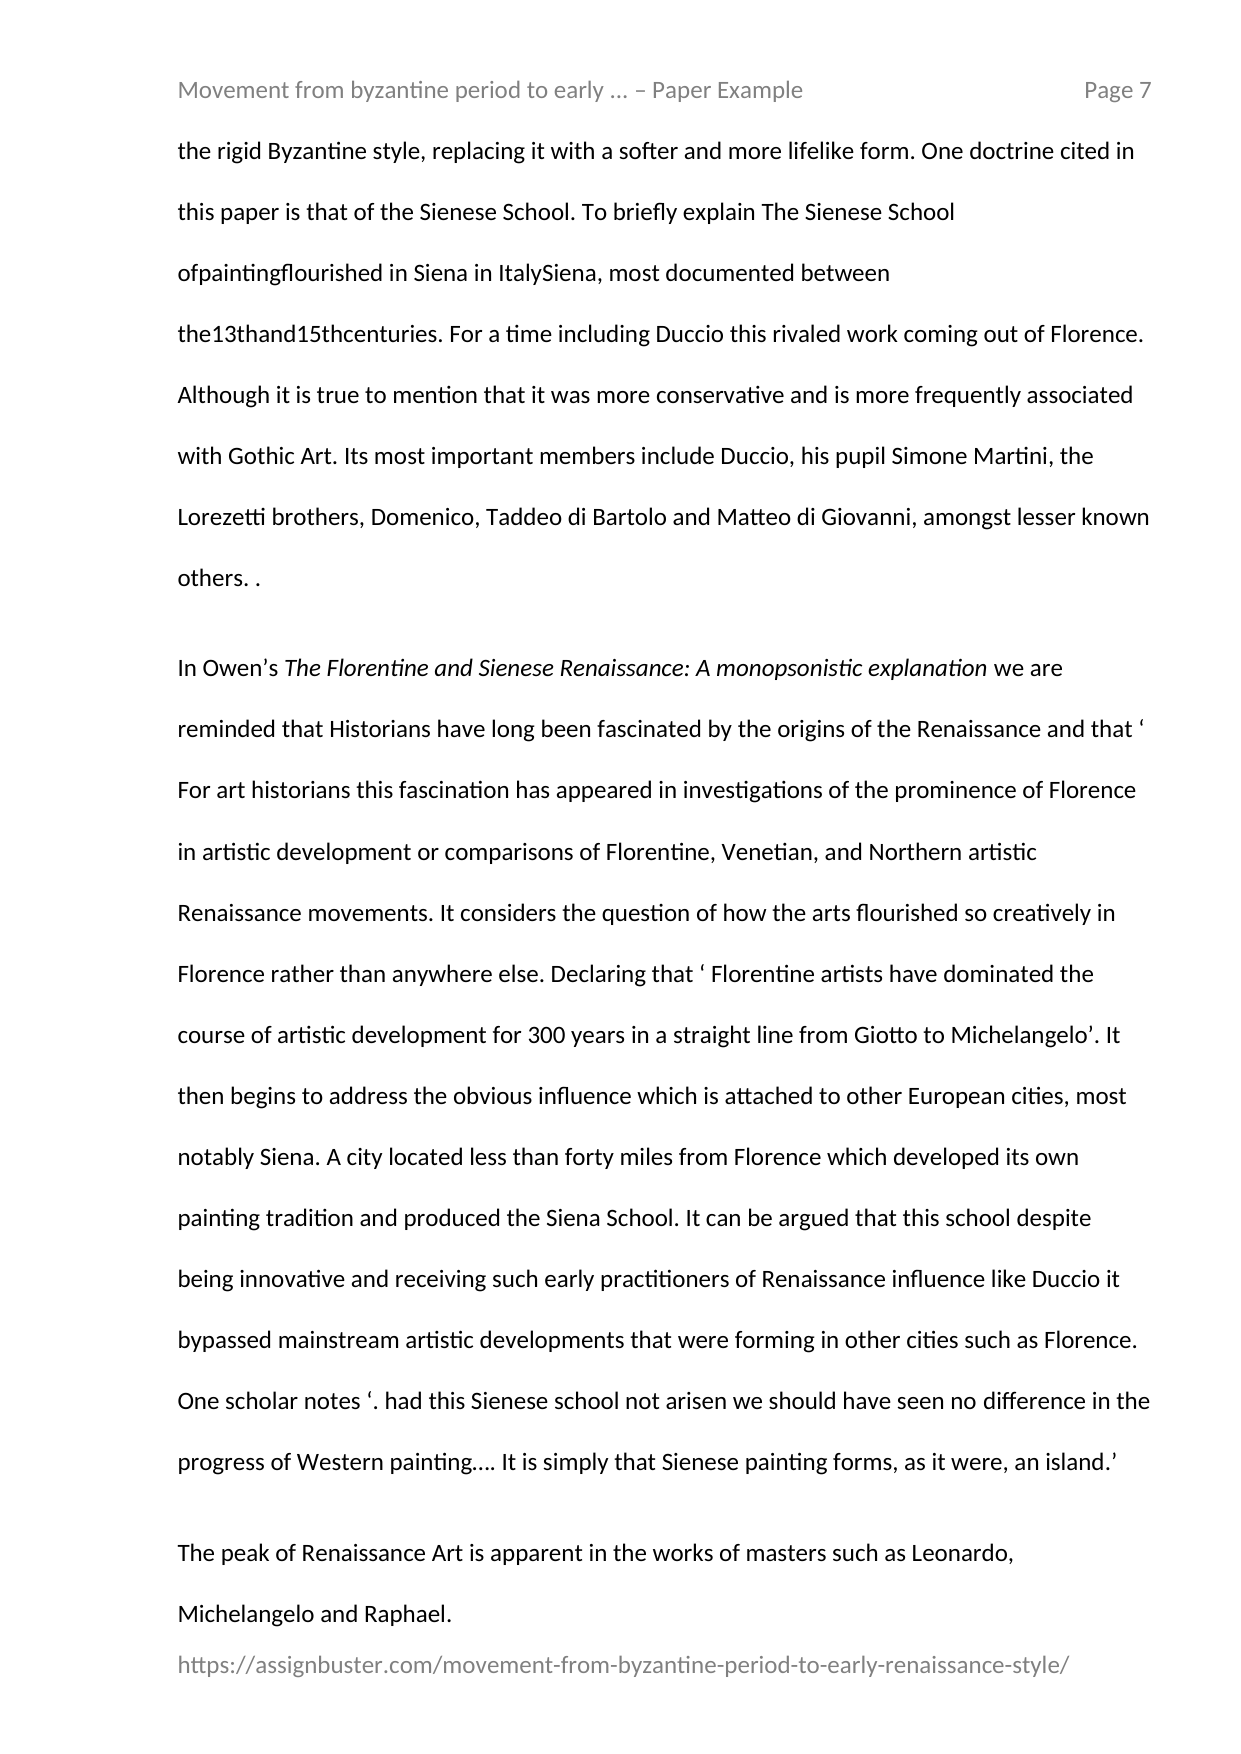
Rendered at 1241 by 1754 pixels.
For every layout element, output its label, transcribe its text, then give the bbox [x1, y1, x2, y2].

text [177, 135, 1152, 593]
text The peak of Renaissance Art is apparent in the works of masters such as Leonardo, Michelangelo and Raphael. [177, 1537, 1152, 1628]
text In Owen’s The Florentine and Sienese Renaissance: A monopsonistic explanation we are reminded that Historians have long been fascinated by the origins of the Renaissance and that ‘ For art historians this fascination has appeared in investigations of the prominence of Florence in artistic development or comparisons of Florentine, Venetian, and Northern artistic Renaissance movements. It considers the question of how the arts flourished so creatively in Florence rather than anywhere else. Declaring that ‘ Florentine artists have dominated the course of artistic development for 300 years in a straight line from Giotto to Michelangelo’. It then begins to address the obvious influence which is attached to other European cities, most notably Siena. A city located less than forty miles from Florence which developed its own painting tradition and produced the Siena School. It can be argued that this school despite being innovative and receiving such early practitioners of Renaissance influence like Duccio it bypassed mainstream artistic developments that were forming in other cities such as Florence. One scholar notes ‘. had this Sienese school not arisen we should have seen no difference in the progress of Western painting…. It is simply that Sienese painting forms, as it were, an island.’ [177, 653, 1152, 1477]
